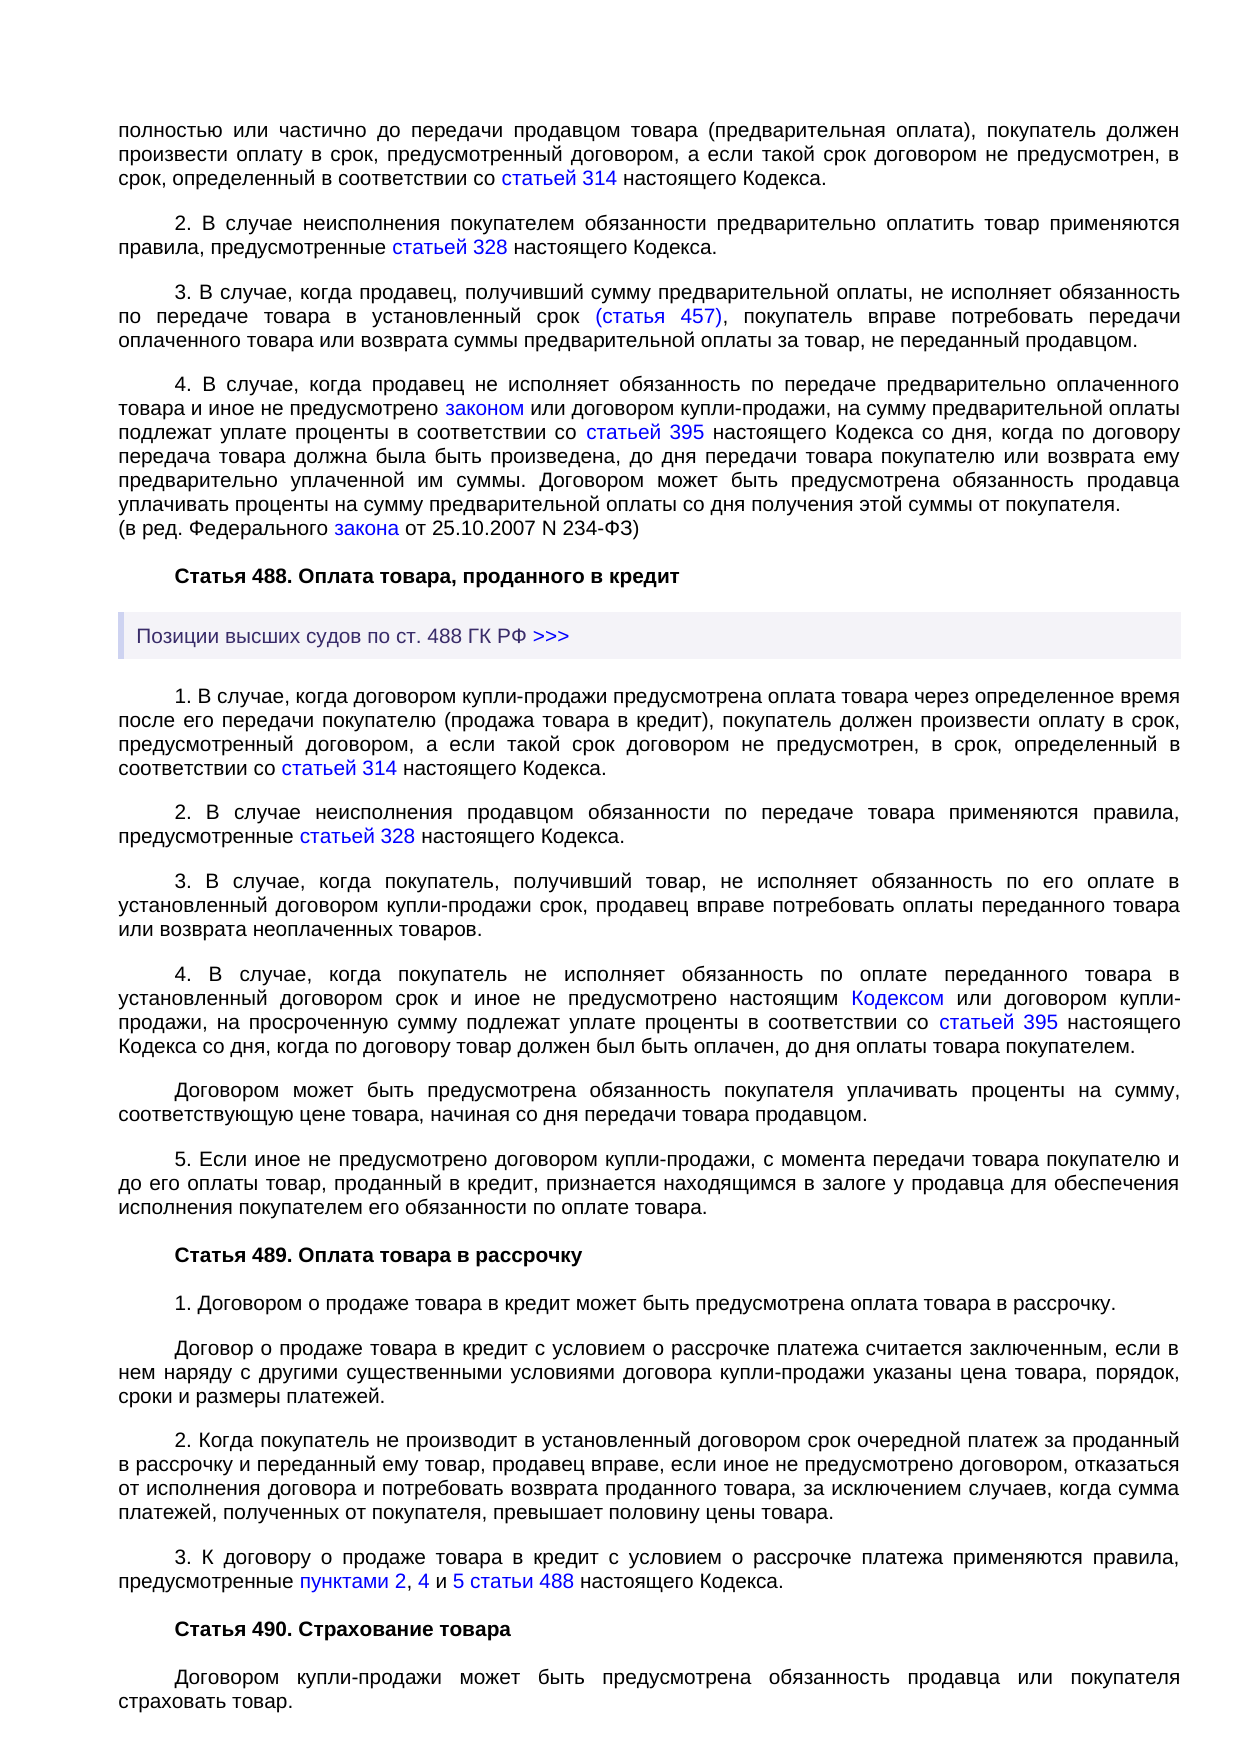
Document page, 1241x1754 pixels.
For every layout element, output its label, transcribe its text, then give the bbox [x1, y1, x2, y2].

text 2. В случае неисполнения покупателем обязанности предварительно оплатить товар применяются правила, предусмотренные статьей 328 настоящего Кодекса. [118, 211, 1181, 259]
text 3. К договору о продаже товара в кредит с условием о рассрочке платежа применяются правила, предусмотренные пунктами 2, 4 и 5 статьи 488 настоящего Кодекса. [118, 1545, 1181, 1593]
text 1. Договором о продаже товара в кредит может быть предусмотрена оплата товара в рассрочку. [118, 1291, 1181, 1315]
text Договор о продаже товара в кредит с условием о рассрочке платежа считается заключенным, если в нем наряду с другими существенными условиями договора купли-продажи указаны цена товара, порядок, сроки и размеры платежей. [118, 1336, 1181, 1407]
text 3. В случае, когда продавец, получивший сумму предварительной оплаты, не исполняет обязанность по передаче товара в установленный срок (статья 457), покупатель вправе потребовать передачи оплаченного товара или возврата суммы предварительной оплаты за товар, не переданный продавцом. [118, 279, 1181, 351]
text Договором может быть предусмотрена обязанность покупателя уплачивать проценты на сумму, соответствующую цене товара, начиная со дня передачи товара продавцом. [118, 1078, 1181, 1126]
text 2. В случае неисполнения продавцом обязанности по передаче товара применяются правила, предусмотренные статьей 328 настоящего Кодекса. [118, 800, 1181, 848]
text 3. В случае, когда покупатель, получивший товар, не исполняет обязанность по его оплате в установленный договором купли-продажи срок, продавец вправе потребовать оплаты переданного товара или возврата неоплаченных товаров. [118, 869, 1181, 941]
text Договором купли-продажи может быть предусмотрена обязанность продавца или покупателя страховать товар. [118, 1665, 1181, 1713]
text 1. В случае, когда договором купли-продажи предусмотрена оплата товара через определенное время после его передачи покупателю (продажа товара в кредит), покупатель должен произвести оплату в срок, предусмотренный договором, а если такой срок договором не предусмотрен, в срок, определенный в соответствии со статьей 314 настоящего Кодекса. [118, 683, 1181, 779]
text 2. Когда покупатель не производит в установленный договором срок очередной платеж за проданный в рассрочку и переданный ему товар, продавец вправе, если иное не предусмотрено договором, отказаться от исполнения договора и потребовать возврата проданного товара, за исключением случаев, когда сумма платежей, полученных от покупателя, превышает половину цены товара. [118, 1428, 1181, 1524]
text 5. Если иное не предусмотрено договором купли-продажи, с момента передачи товара покупателю и до его оплаты товар, проданный в кредит, признается находящимся в залоге у продавца для обеспечения исполнения покупателем его обязанности по оплате товара. [118, 1147, 1181, 1219]
title Статья 490. Страхование товара [118, 1617, 1181, 1641]
text 4. В случае, когда покупатель не исполняет обязанность по оплате переданного товара в установленный договором срок и иное не предусмотрено настоящим Кодексом или договором купли-продажи, на просроченную сумму подлежат уплате проценты в соответствии со статьей 395 настоящего Кодекса со дня, когда по договору товар должен был быть оплачен, до дня оплаты товара покупателем. [118, 962, 1181, 1057]
text 4. В случае, когда продавец не исполняет обязанность по передаче предварительно оплаченного товара и иное не предусмотрено законом или договором купли-продажи, на сумму предварительной оплаты подлежат уплате проценты в соответствии со статьей 395 настоящего Кодекса со дня, когда по договору передача товара должна была быть произведена, до дня передачи товара покупателю или возврата ему предварительно уплаченной им суммы. Договором может быть предусмотрена обязанность продавца уплачивать проценты на сумму предварительной оплаты со дня получения этой суммы от покупателя. [118, 372, 1181, 516]
title Статья 489. Оплата товара в рассрочку [118, 1243, 1181, 1267]
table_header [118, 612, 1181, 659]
text (в ред. Федерального закона от 25.10.2007 N 234-ФЗ) [118, 516, 1181, 540]
title Статья 488. Оплата товара, проданного в кредит [118, 564, 1181, 588]
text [118, 118, 1181, 190]
